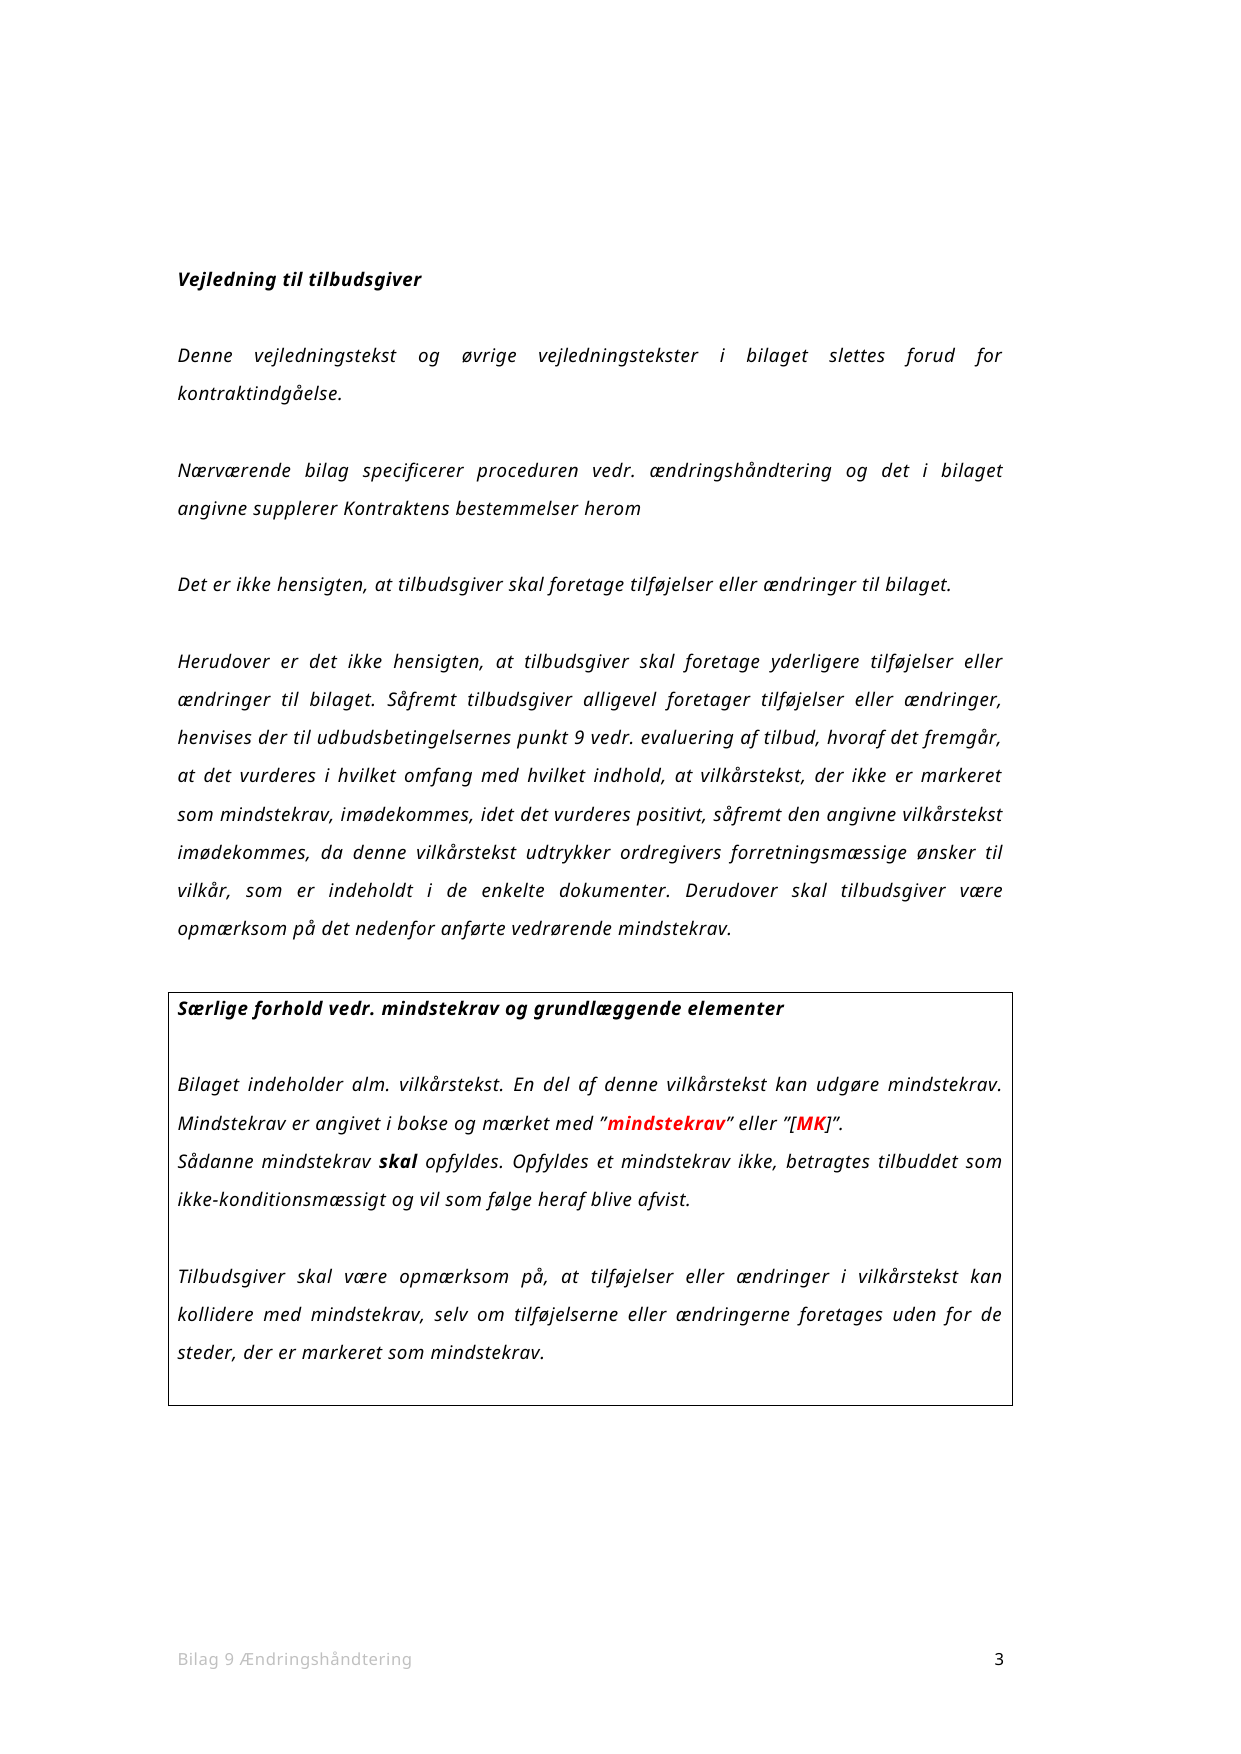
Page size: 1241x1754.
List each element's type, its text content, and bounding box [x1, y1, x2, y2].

text Bilaget indeholder alm. vilkårstekst. En del af denne vilkårstekst kan udgøre mindstekrav. Mindstekrav er angivet i bokse og mærket med ”mindstekrav” eller ”[MK]”. [169, 1069, 1012, 1136]
text Sådanne mindstekrav skal opfyldes. Opfyldes et mindstekrav ikke, betragtes tilbuddet som ikke-konditionsmæssigt og vil som følge heraf blive afvist. [169, 1145, 1012, 1212]
text Det er ikke hensigten, at tilbudsgiver skal foretage tilføjelser eller ændringer til bilaget. [177, 572, 1004, 597]
text Vejledning til tilbudsgiver [177, 266, 1004, 291]
text Tilbudsgiver skal være opmærksom på, at tilføjelser eller ændringer i vilkårstekst kan kollidere med mindstekrav, selv om tilføjelserne eller ændringerne foretages uden for de steder, der er markeret som mindstekrav. [169, 1260, 1012, 1365]
text Nærværende bilag specificerer proceduren vedr. ændringshåndtering og det i bilaget angivne supplerer Kontraktens bestemmelser herom [177, 457, 1004, 521]
text Denne vejledningstekst og øvrige vejledningstekster i bilaget slettes forud for kontraktindgåelse. [177, 342, 1004, 406]
text Særlige forhold vedr. mindstekrav og grundlæggende elementer [169, 993, 1012, 1021]
text Herudover er det ikke hensigten, at tilbudsgiver skal foretage yderligere tilføjelser eller ændringer til bilaget. Såfremt tilbudsgiver alligevel foretager tilføjelser eller ændringer, henvises der til udbudsbetingelsernes punkt 9 vedr. evaluering af tilbud, hvoraf det fremgår, at det vurderes i hvilket omfang med hvilket indhold, at vilkårstekst, der ikke er markeret som mindstekrav, imødekommes, idet det vurderes positivt, såfremt den angivne vilkårstekst imødekommes, da denne vilkårstekst udtrykker ordregivers forretningsmæssige ønsker til vilkår, som er indeholdt i de enkelte dokumenter. Derudover skal tilbudsgiver være opmærksom på det nedenfor anførte vedrørende mindstekrav. [177, 648, 1004, 941]
